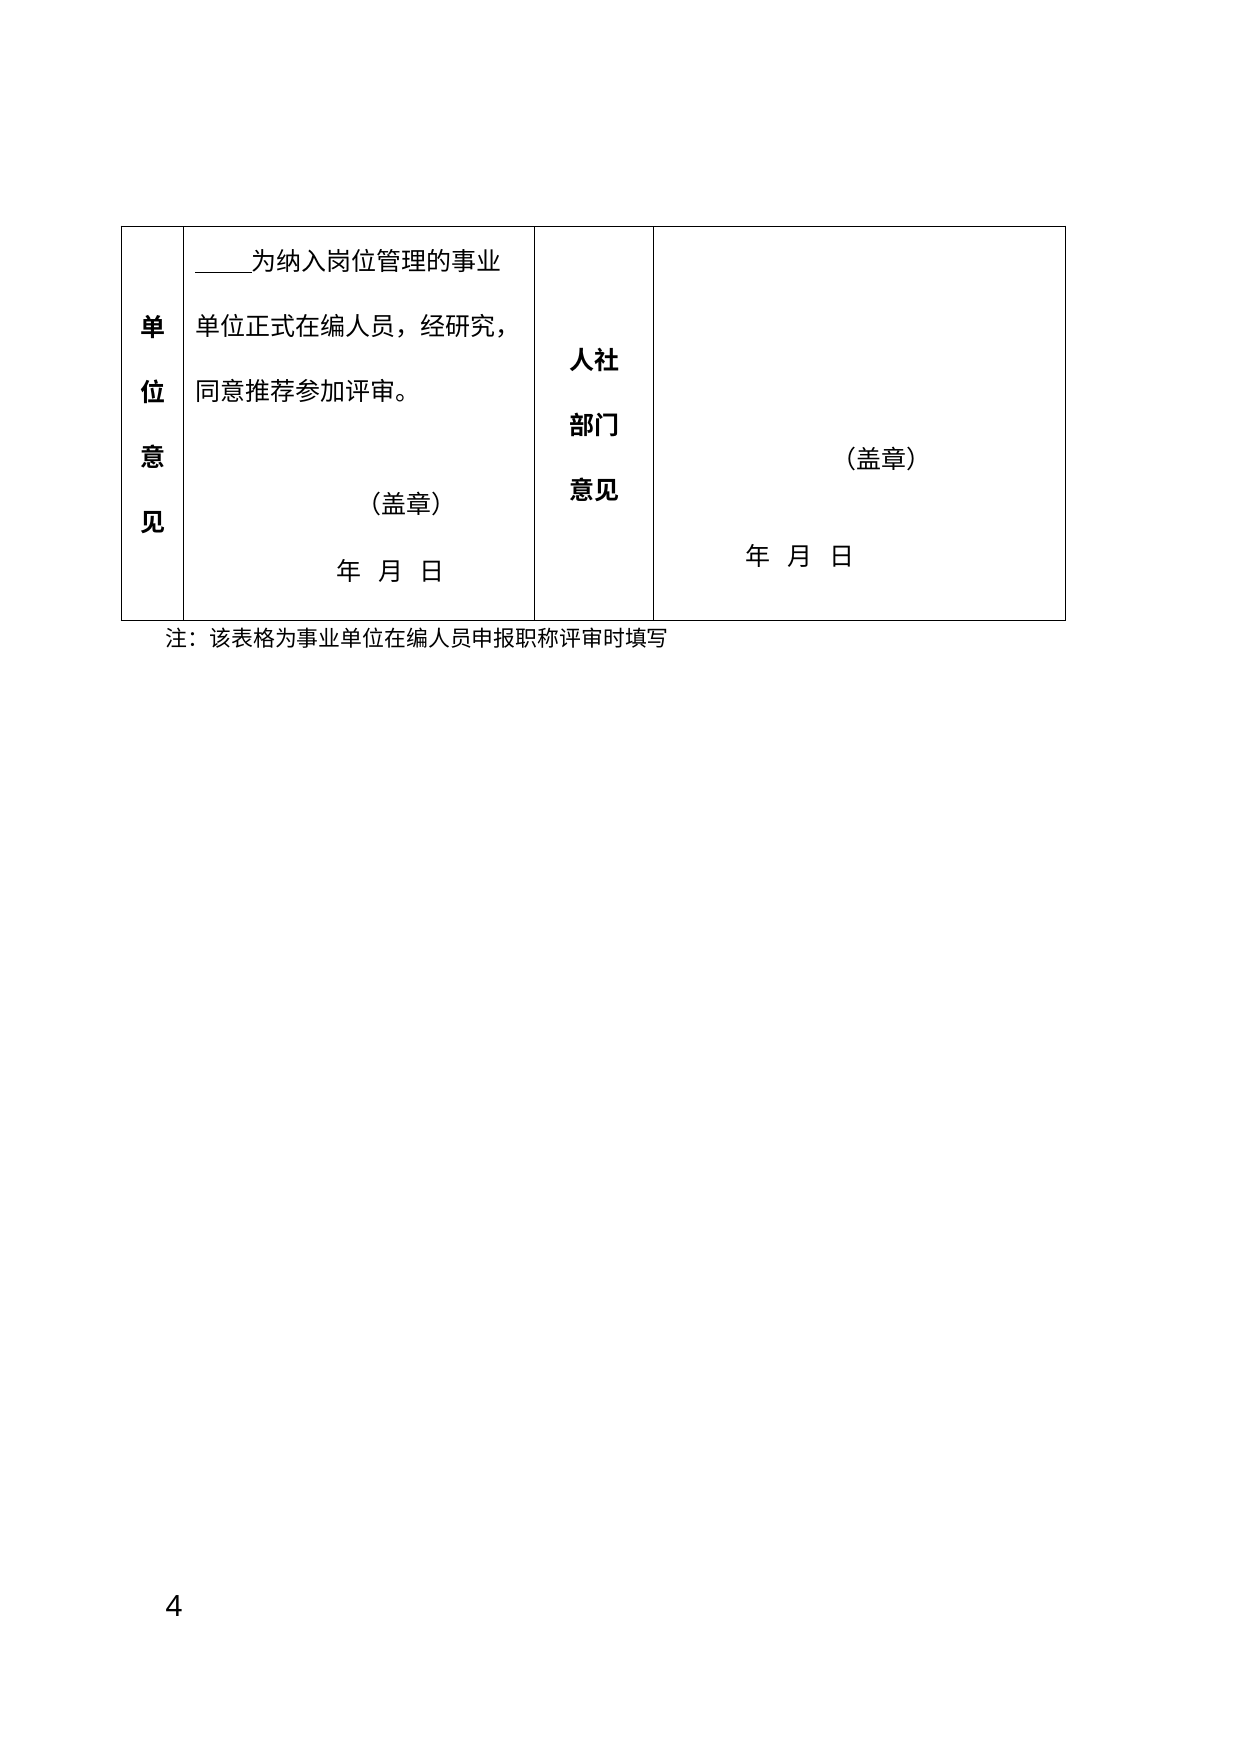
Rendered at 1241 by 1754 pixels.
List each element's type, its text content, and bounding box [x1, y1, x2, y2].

table_cell 人社 部门 意见 [535, 227, 653, 620]
table_cell （盖章） 年 月 日 [654, 227, 1065, 620]
text 注：该表格为事业单位在编人员申报职称评审时填写 [165, 621, 1087, 653]
table_cell 为纳入岗位管理的事业单位正式在编人员，经研究，同意推荐参加评审。 （盖章） 年 月 日 [184, 227, 534, 620]
table_cell 单 位 意 见 [122, 227, 183, 620]
